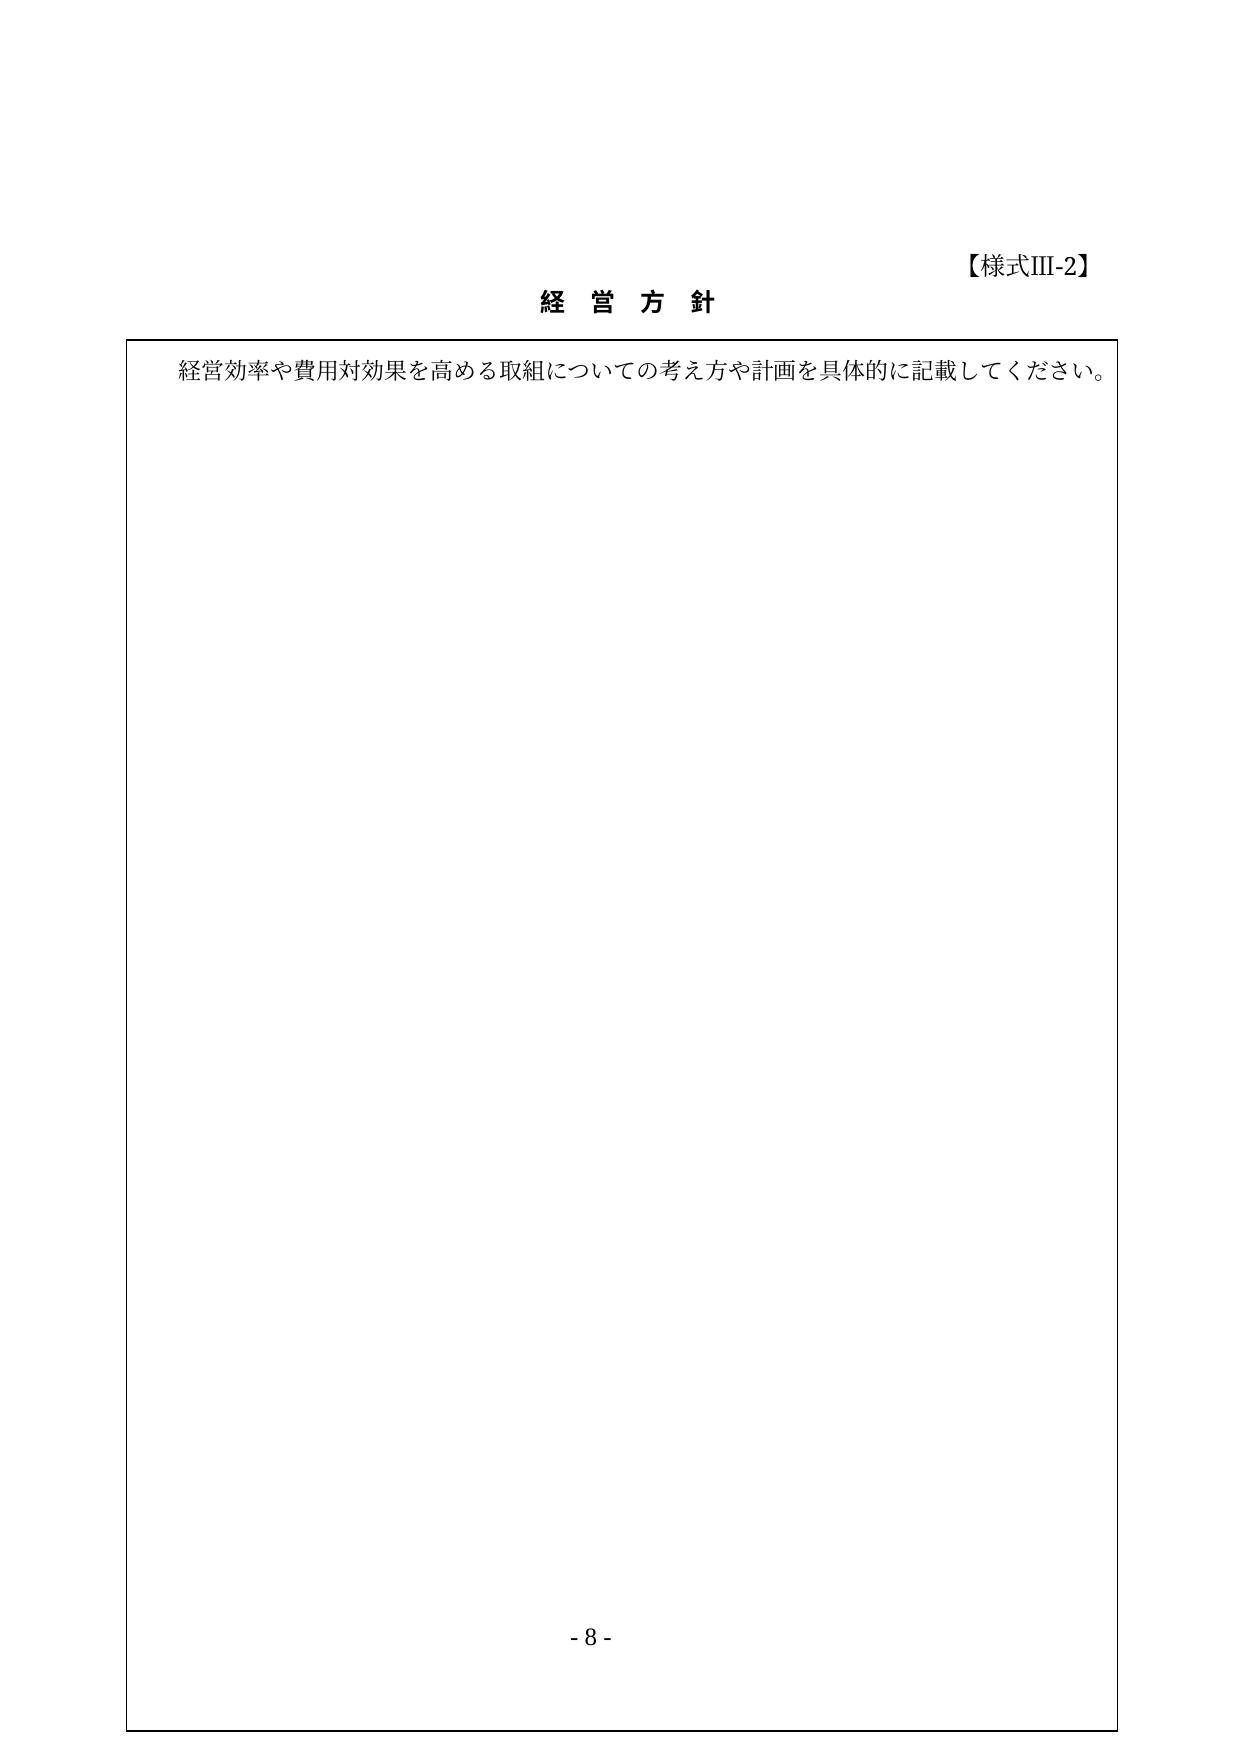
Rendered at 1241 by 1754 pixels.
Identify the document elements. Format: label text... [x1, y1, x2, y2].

text 経 営 方 針 [153, 282, 1102, 319]
text 経営効率や費用対効果を高める取組についての考え方や計画を具体的に記載してください。 [153, 353, 1102, 386]
text 【様式Ⅲ-2】 [153, 246, 1102, 282]
